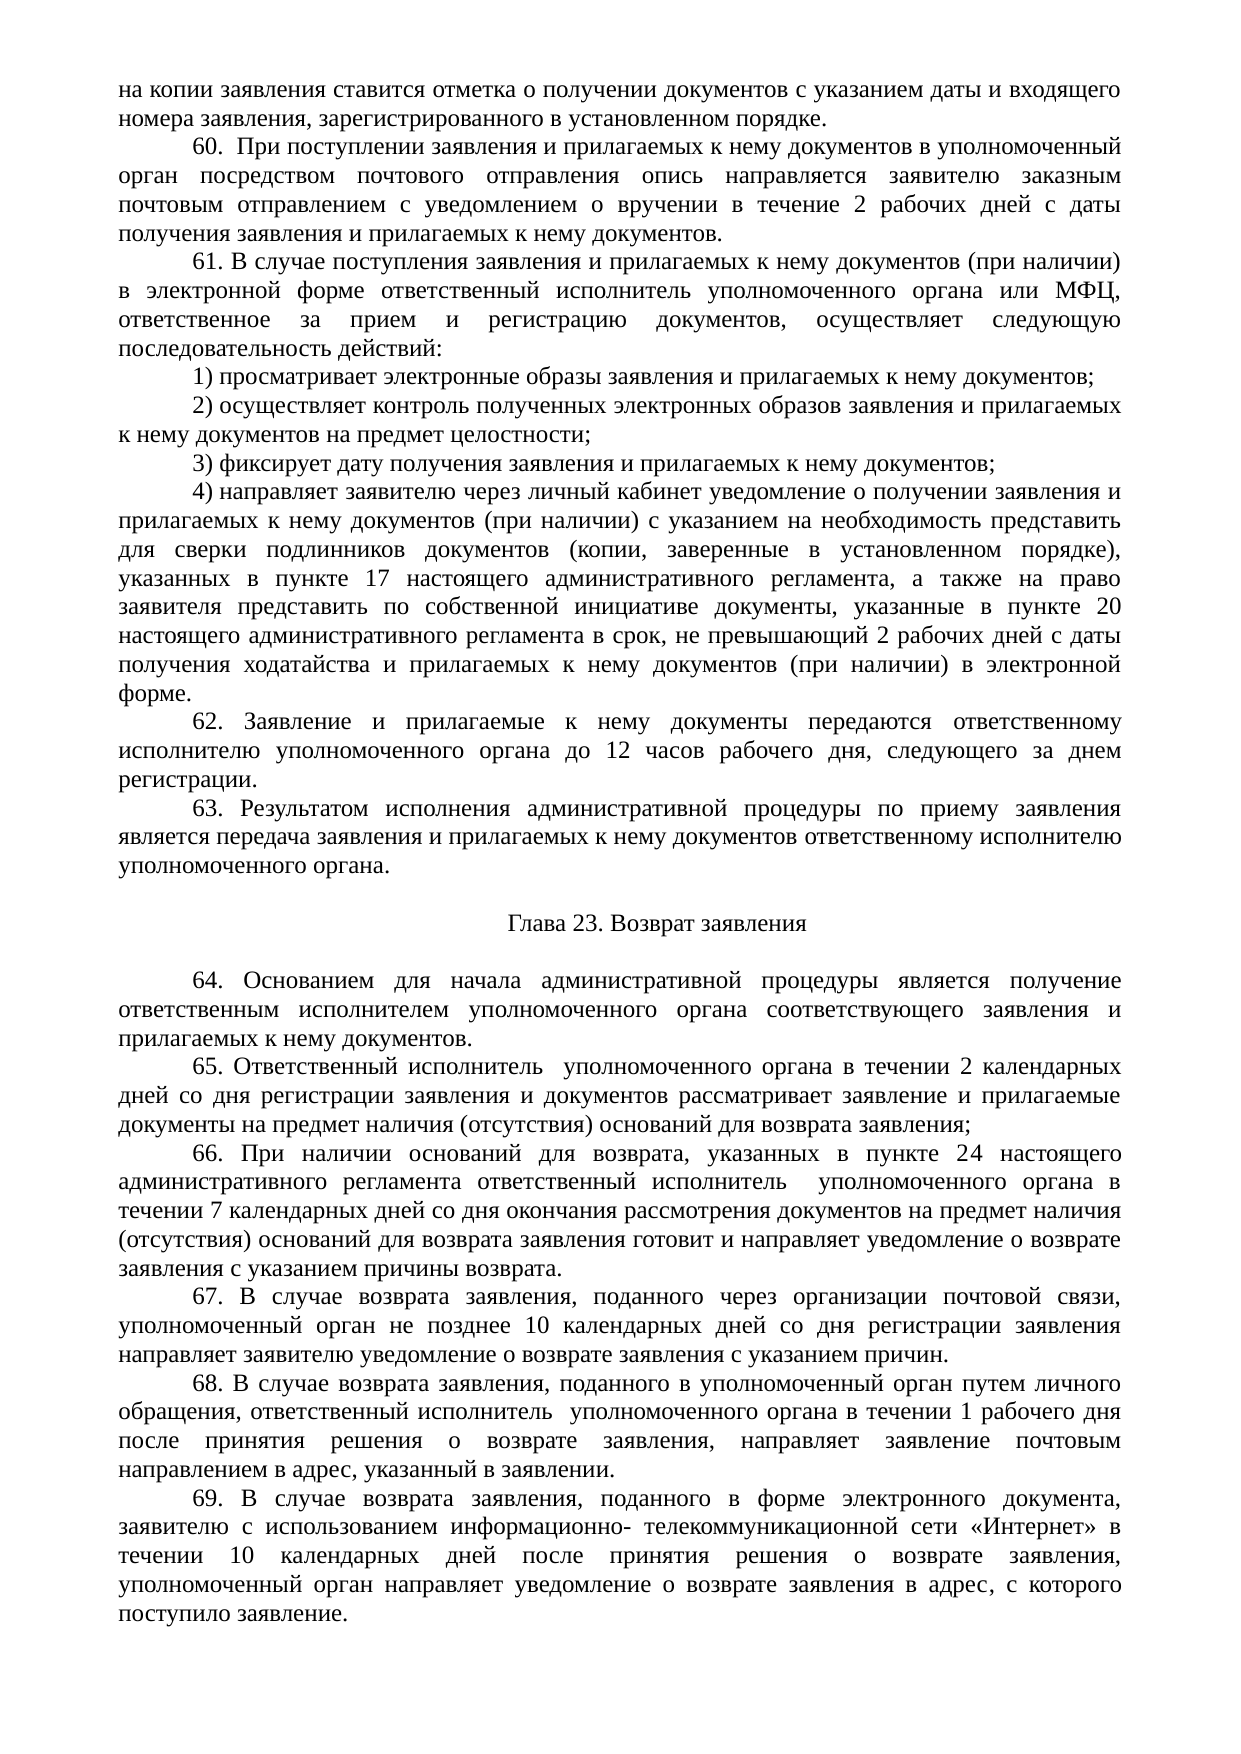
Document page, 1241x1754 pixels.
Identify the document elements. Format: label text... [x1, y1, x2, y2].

text 3) фиксирует дату получения заявления и прилагаемых к нему документов; [118, 448, 1122, 476]
text 4) направляет заявителю через личный кабинет уведомление о получении заявления и прилагаемых к нему документов (при наличии) с указанием на необходимость представить для сверки подлинников документов (копии, заверенные в установленном порядке), указанных в пункте 17 настоящего административного регламента, а также на право заявителя представить по собственной инициативе документы, указанные в пункте 20 настоящего административного регламента в срок, не превышающий 2 рабочих дней с даты получения ходатайства и прилагаемых к нему документов (при наличии) в электронной форме. [118, 476, 1122, 706]
text 61. В случае поступления заявления и прилагаемых к нему документов (при наличии) в электронной форме ответственный исполнитель уполномоченного органа или МФЦ, ответственное за прием и регистрацию документов, осуществляет следующую последовательность действий: [118, 246, 1122, 361]
text 62. Заявление и прилагаемые к нему документы передаются ответственному исполнителю уполномоченного органа до 12 часов рабочего дня, следующего за днем регистрации. [118, 706, 1122, 793]
text 65. Ответственный исполнитель уполномоченного органа в течении 2 календарных дней со дня регистрации заявления и документов рассматривает заявление и прилагаемые документы на предмет наличия (отсутствия) оснований для возврата заявления; [118, 1051, 1122, 1138]
text 2) осуществляет контроль полученных электронных образов заявления и прилагаемых к нему документов на предмет целостности; [118, 390, 1122, 448]
text 1) просматривает электронные образы заявления и прилагаемых к нему документов; [118, 361, 1122, 390]
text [118, 74, 1122, 131]
text 63. Результатом исполнения административной процедуры по приему заявления является передача заявления и прилагаемых к нему документов ответственному исполнителю уполномоченного органа. [118, 793, 1122, 879]
text Глава 23. Возврат заявления [118, 908, 1122, 936]
text 67. В случае возврата заявления, поданного через организации почтовой связи, уполномоченный орган не позднее 10 календарных дней со дня регистрации заявления направляет заявителю уведомление о возврате заявления с указанием причин. [118, 1281, 1122, 1368]
text 68. В случае возврата заявления, поданного в уполномоченный орган путем личного обращения, ответственный исполнитель уполномоченного органа в течении 1 рабочего дня после принятия решения о возврате заявления, направляет заявление почтовым направлением в адрес, указанный в заявлении. [118, 1368, 1122, 1483]
text 60. При поступлении заявления и прилагаемых к нему документов в уполномоченный орган посредством почтового отправления опись направляется заявителю заказным почтовым отправлением с уведомлением о вручении в течение 2 рабочих дней с даты получения заявления и прилагаемых к нему документов. [118, 131, 1122, 246]
text 66. При наличии оснований для возврата, указанных в пункте 24 настоящего административного регламента ответственный исполнитель уполномоченного органа в течении 7 календарных дней со дня окончания рассмотрения документов на предмет наличия (отсутствия) оснований для возврата заявления готовит и направляет уведомление о возврате заявления с указанием причины возврата. [118, 1138, 1122, 1281]
text 69. В случае возврата заявления, поданного в форме электронного документа, заявителю с использованием информационно- телекоммуникационной сети «Интернет» в течении 10 календарных дней после принятия решения о возврате заявления, уполномоченный орган направляет уведомление о возврате заявления в адрес, с которого поступило заявление. [118, 1483, 1122, 1626]
text 64. Основанием для начала административной процедуры является получение ответственным исполнителем уполномоченного органа соответствующего заявления и прилагаемых к нему документов. [118, 965, 1122, 1051]
